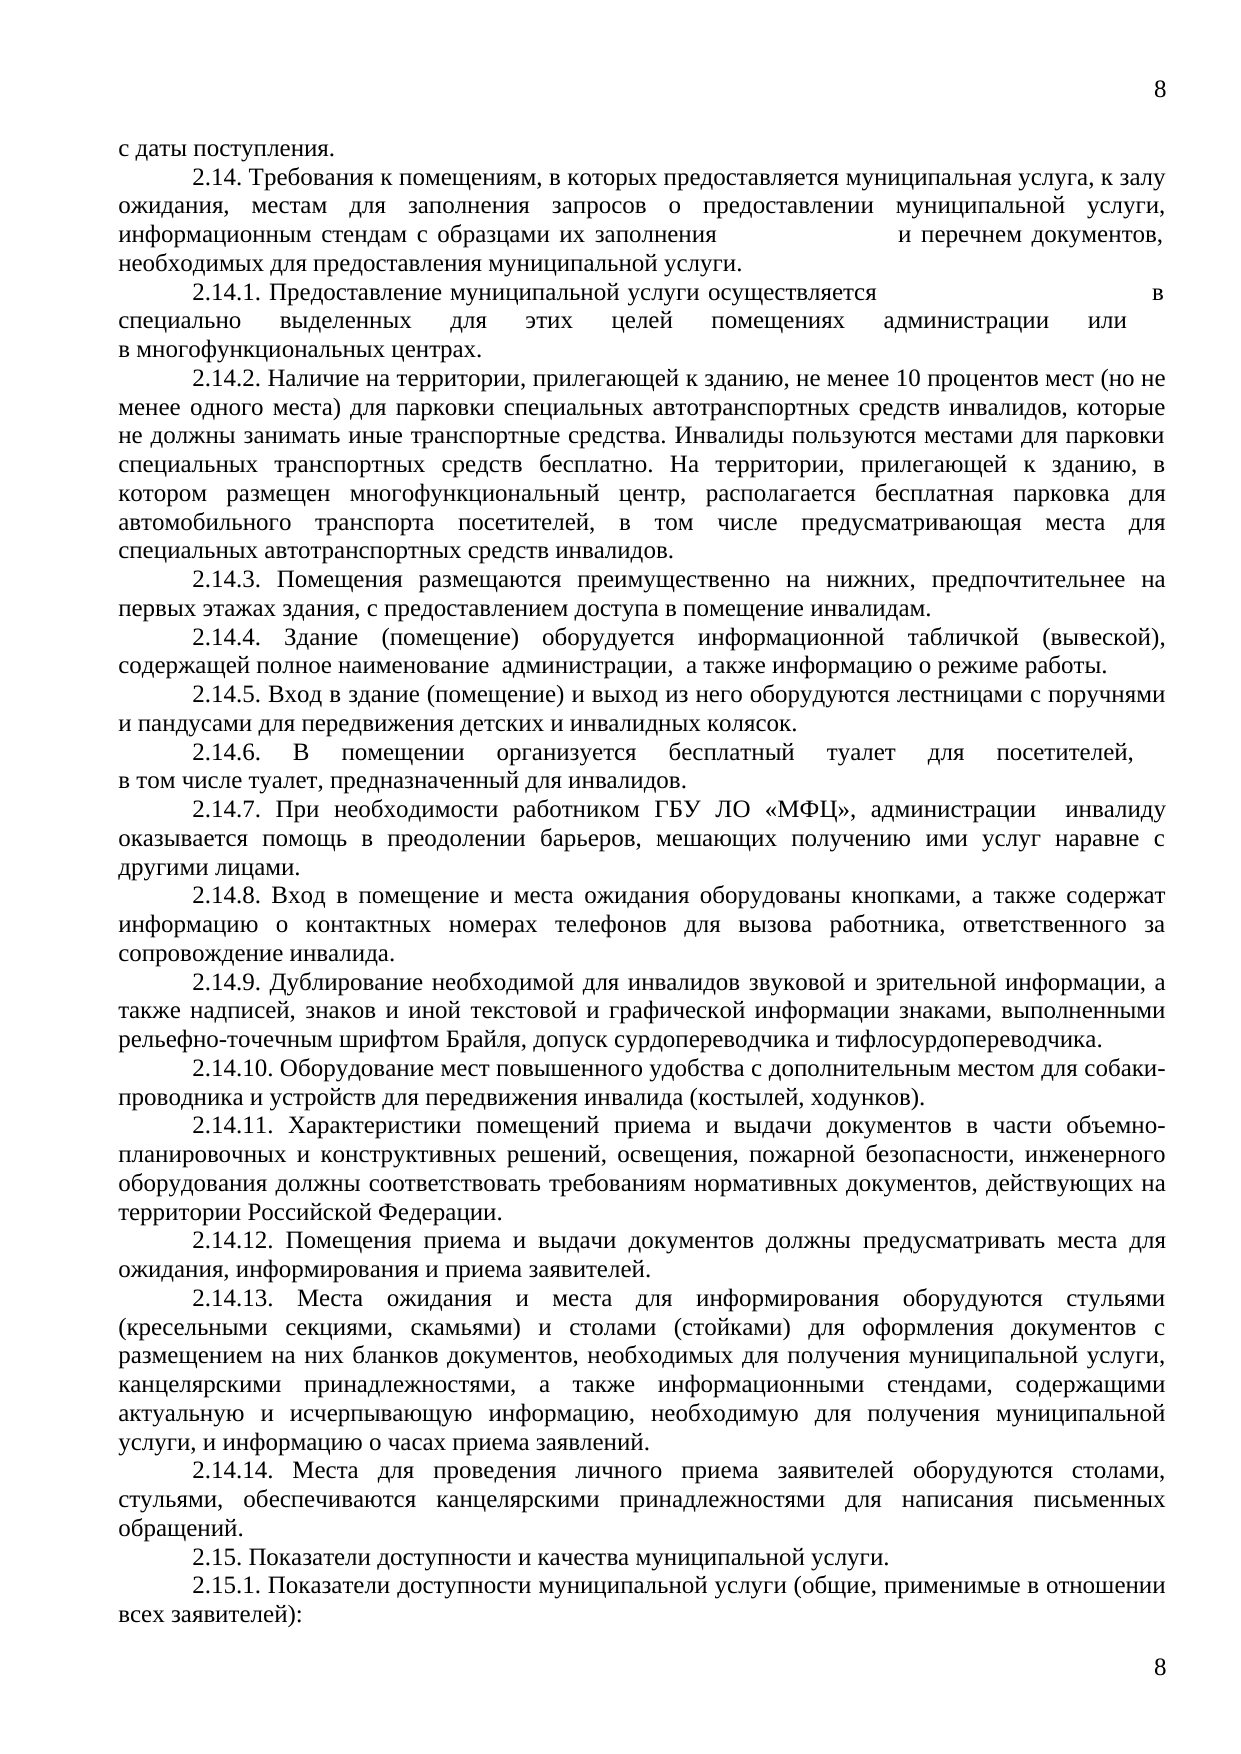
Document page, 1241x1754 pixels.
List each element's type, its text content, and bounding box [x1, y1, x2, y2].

text 2.14.9. Дублирование необходимой для инвалидов звуковой и зрительной информации, а также надписей, знаков и иной текстовой и графической информации знаками, выполненными рельефно-точечным шрифтом Брайля, допуск сурдопереводчика и тифлосурдопереводчика. [118, 967, 1167, 1053]
text 2.14.7. При необходимости работником ГБУ ЛО «МФЦ», администрации инвалиду оказывается помощь в преодолении барьеров, мешающих получению ими услуг наравне с другими лицами. [118, 794, 1167, 880]
text 2.14.5. Вход в здание (помещение) и выход из него оборудуются лестницами с поручнями и пандусами для передвижения детских и инвалидных колясок. [118, 679, 1167, 737]
text 2.14.8. Вход в помещение и места ожидания оборудованы кнопками, а также содержат информацию о контактных номерах телефонов для вызова работника, ответственного за сопровождение инвалида. [118, 880, 1167, 967]
text 2.14.13. Места ожидания и места для информирования оборудуются стульями (кресельными секциями, скамьями) и столами (стойками) для оформления документов с размещением на них бланков документов, необходимых для получения муниципальной услуги, канцелярскими принадлежностями, а также информационными стендами, содержащими актуальную и исчерпывающую информацию, необходимую для получения муниципальной услуги, и информацию о часах приема заявлений. [118, 1283, 1167, 1455]
text 2.14.10. Оборудование мест повышенного удобства с дополнительным местом для собаки-проводника и устройств для передвижения инвалида (костылей, ходунков). [118, 1053, 1167, 1110]
text 2.14.12. Помещения приема и выдачи документов должны предусматривать места для ожидания, информирования и приема заявителей. [118, 1225, 1167, 1283]
text 2.14.4. Здание (помещение) оборудуется информационной табличкой (вывеской), содержащей полное наименование администрации, а также информацию о режиме работы. [118, 622, 1167, 679]
title 2.14. Требования к помещениям, в которых предоставляется муниципальная услуга, к залу ожидания, местам для заполнения запросов о предоставлении муниципальной услуги, информационным стендам с образцами их заполнения и перечнем документов, необходимых для предоставления муниципальной услуги. [118, 162, 1167, 277]
text 2.14.6. В помещении организуется бесплатный туалет для посетителей, в том числе туалет, предназначенный для инвалидов. [118, 737, 1167, 794]
text 2.15.1. Показатели доступности муниципальной услуги (общие, применимые в отношении всех заявителей): [118, 1570, 1167, 1628]
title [118, 133, 1167, 162]
text 2.14.14. Места для проведения личного приема заявителей оборудуются столами, стульями, обеспечиваются канцелярскими принадлежностями для написания письменных обращений. [118, 1455, 1167, 1542]
text 2.14.3. Помещения размещаются преимущественно на нижних, предпочтительнее на первых этажах здания, с предоставлением доступа в помещение инвалидам. [118, 564, 1167, 622]
text 2.14.1. Предоставление муниципальной услуги осуществляется в специально выделенных для этих целей помещениях администрации или в многофункциональных центрах. [118, 277, 1167, 363]
text 2.15. Показатели доступности и качества муниципальной услуги. [118, 1542, 1167, 1570]
text 2.14.11. Характеристики помещений приема и выдачи документов в части объемно-планировочных и конструктивных решений, освещения, пожарной безопасности, инженерного оборудования должны соответствовать требованиям нормативных документов, действующих на территории Российской Федерации. [118, 1110, 1167, 1225]
text 2.14.2. Наличие на территории, прилегающей к зданию, не менее 10 процентов мест (но не менее одного места) для парковки специальных автотранспортных средств инвалидов, которые не должны занимать иные транспортные средства. Инвалиды пользуются местами для парковки специальных транспортных средств бесплатно. На территории, прилегающей к зданию, в котором размещен многофункциональный центр, располагается бесплатная парковка для автомобильного транспорта посетителей, в том числе предусматривающая места для специальных автотранспортных средств инвалидов. [118, 363, 1167, 564]
